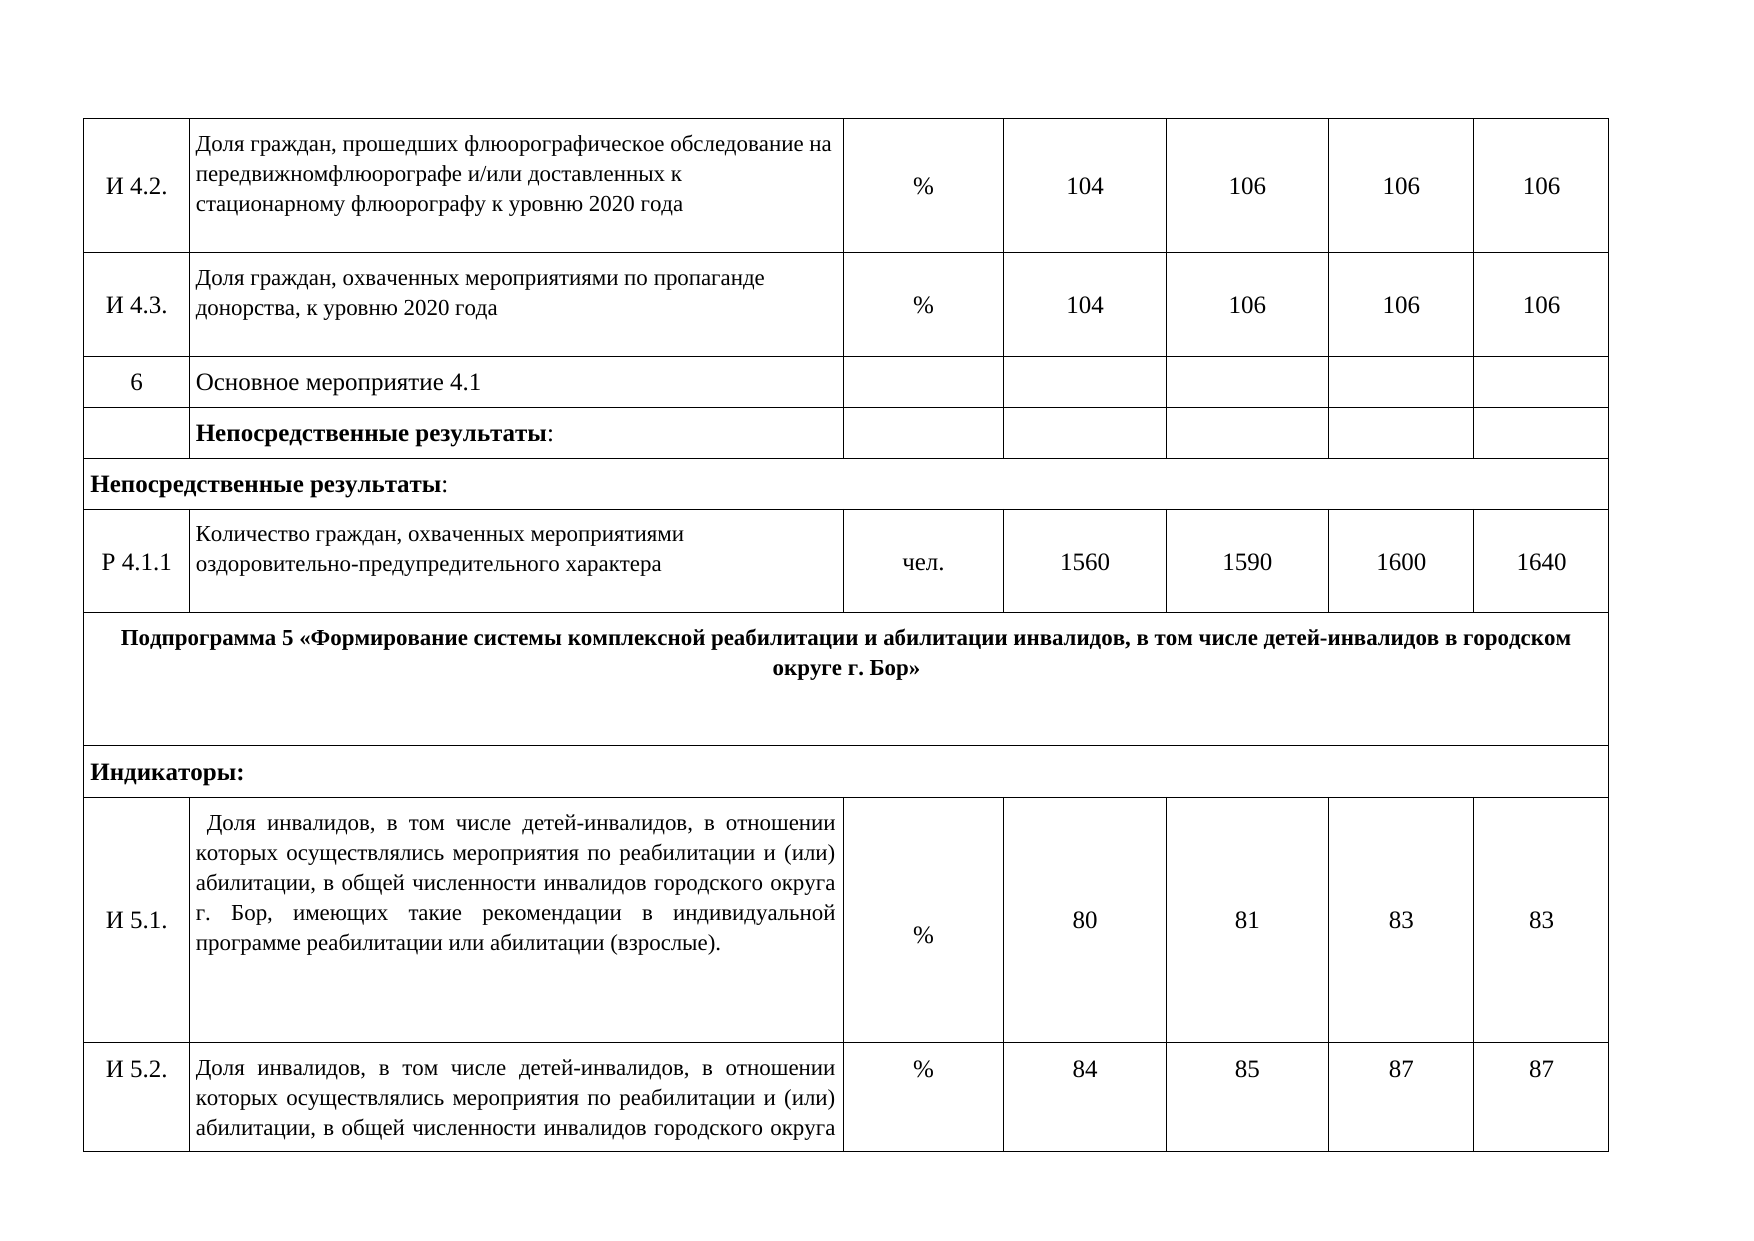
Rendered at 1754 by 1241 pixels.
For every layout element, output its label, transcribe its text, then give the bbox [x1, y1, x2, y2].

table_cell [1329, 357, 1473, 407]
table_cell И 4.2. [84, 119, 189, 252]
table_cell Подпрограмма 5 «Формирование системы комплексной реабилитации и абилитации инвалидов, в том числе детей-инвалидов в городском округе г. Бор» [84, 613, 1608, 744]
table_cell 80 [1004, 798, 1166, 1042]
table_cell 1560 [1004, 510, 1166, 612]
table_cell Доля граждан, прошедших флюорографическое обследование на передвижномфлюорографе и/или доставленных к стационарному флюорографу к уровню 2020 года [190, 119, 843, 252]
table_cell [84, 408, 189, 458]
table_cell Основное мероприятие 4.1 [190, 357, 843, 407]
table_cell [1004, 357, 1166, 407]
table_cell 81 [1167, 798, 1328, 1042]
table_cell 83 [1474, 798, 1608, 1042]
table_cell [190, 1043, 843, 1151]
table_cell И 4.3. [84, 253, 189, 356]
table_cell 1600 [1329, 510, 1473, 612]
table_cell 84 [1004, 1043, 1166, 1151]
table_cell Количество граждан, охваченных мероприятиями оздоровительно-предупредительного характера [190, 510, 843, 612]
table_cell Непосредственные результаты: [84, 459, 1608, 509]
table_cell 6 [84, 357, 189, 407]
table_cell [844, 408, 1003, 458]
table_cell Доля инвалидов, в том числе детей-инвалидов, в отношении которых осуществлялись мероприятия по реабилитации и (или) абилитации, в общей численности инвалидов городского округа г. Бор, имеющих такие рекомендации в индивидуальной программе реабилитации или абилитации (взрослые). [190, 798, 843, 1042]
table_cell 104 [1004, 119, 1166, 252]
table_cell % [844, 119, 1003, 252]
table_cell 106 [1167, 119, 1328, 252]
table_cell Доля граждан, охваченных мероприятиями по пропаганде донорства, к уровню 2020 года [190, 253, 843, 356]
table_cell 104 [1004, 253, 1166, 356]
table_cell 1640 [1474, 510, 1608, 612]
table_cell 1590 [1167, 510, 1328, 612]
table_cell 106 [1167, 253, 1328, 356]
table_cell [1004, 408, 1166, 458]
table_cell 85 [1167, 1043, 1328, 1151]
table_cell Непосредственные результаты: [190, 408, 843, 458]
table_cell [1167, 408, 1328, 458]
table_cell И 5.1. [84, 798, 189, 1042]
table_cell % [844, 1043, 1003, 1151]
table_cell [1167, 357, 1328, 407]
table_cell И 5.2. [84, 1043, 189, 1151]
table_cell 106 [1474, 119, 1608, 252]
table_cell Р 4.1.1 [84, 510, 189, 612]
table_cell 87 [1329, 1043, 1473, 1151]
table_cell [1474, 357, 1608, 407]
table_cell чел. [844, 510, 1003, 612]
table_cell % [844, 253, 1003, 356]
table_cell 106 [1329, 253, 1473, 356]
table_cell 106 [1329, 119, 1473, 252]
table_cell 87 [1474, 1043, 1608, 1151]
table_cell 106 [1474, 253, 1608, 356]
table_cell Индикаторы: [84, 746, 1608, 797]
table_cell [1474, 408, 1608, 458]
table_cell [844, 357, 1003, 407]
table_cell 83 [1329, 798, 1473, 1042]
table_cell % [844, 798, 1003, 1042]
table_cell [1329, 408, 1473, 458]
